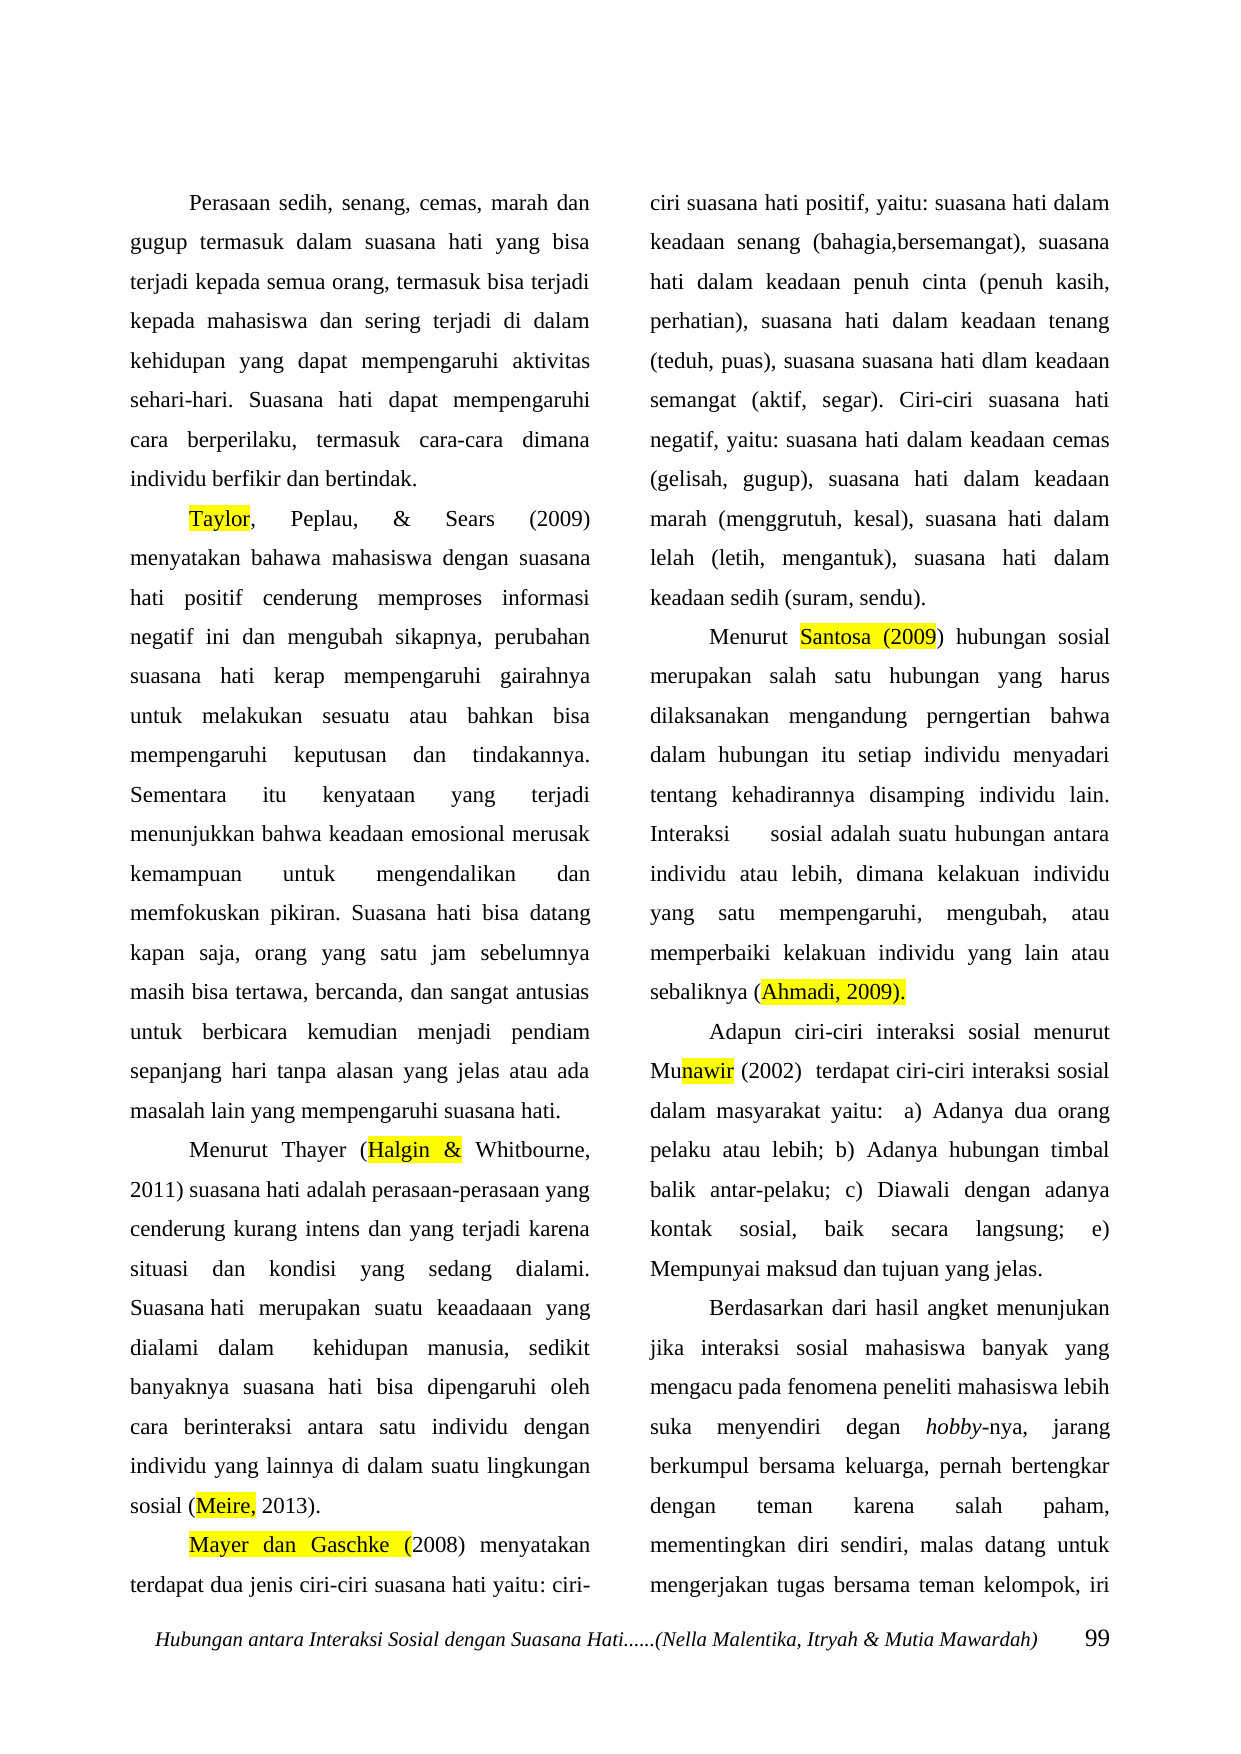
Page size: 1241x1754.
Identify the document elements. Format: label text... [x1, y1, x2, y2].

text Menurut Santosa (2009) hubungan sosial merupakan salah satu hubungan yang harus dilaksanakan mengandung perngertian bahwa dalam hubungan itu setiap individu menyadari tentang kehadirannya disamping individu lain. Interaksi sosial adalah suatu hubungan antara individu atau lebih, dimana kelakuan individu yang satu mempengaruhi, mengubah, atau memperbaiki kelakuan individu yang lain atau sebaliknya (Ahmadi, 2009). [650, 623, 1110, 1005]
text Adapun ciri-ciri interaksi sosial menurut Munawir (2002) terdapat ciri-ciri interaksi sosial dalam masyarakat yaitu: a) Adanya dua orang pelaku atau lebih; b) Adanya hubungan timbal balik antar-pelaku; c) Diawali dengan adanya kontak sosial, baik secara langsung; e) Mempunyai maksud dan tujuan yang jelas. [650, 1018, 1110, 1281]
text Taylor, Peplau, & Sears (2009) menyatakan bahawa mahasiswa dengan suasana hati positif cenderung memproses informasi negatif ini dan mengubah sikapnya, perubahan suasana hati kerap mempengaruhi gairahnya untuk melakukan sesuatu atau bahkan bisa mempengaruhi keputusan dan tindakannya. Sementara itu kenyataan yang terjadi menunjukkan bahwa keadaan emosional merusak kemampuan untuk mengendalikan dan memfokuskan pikiran. Suasana hati bisa datang kapan saja, orang yang satu jam sebelumnya masih bisa tertawa, bercanda, dan sangat antusias untuk berbicara kemudian menjadi pendiam sepanjang hari tanpa alasan yang jelas atau ada masalah lain yang mempengaruhi suasana hati. [130, 505, 590, 1123]
text Menurut Thayer (Halgin & Whitbourne, 2011) suasana hati adalah perasaan-perasaan yang cenderung kurang intens dan yang terjadi karena situasi dan kondisi yang sedang dialami. Suasana hati merupakan suatu keaadaaan yang dialami dalam kehidupan manusia, sedikit banyaknya suasana hati bisa dipengaruhi oleh cara berinteraksi antara satu individu dengan individu yang lainnya di dalam suatu lingkungan sosial (Meire, 2013). [130, 1136, 590, 1518]
text Mayer dan Gaschke (2008) menyatakan terdapat dua jenis ciri-ciri suasana hati yaitu: ciri-ciri suasana hati positif, yaitu: suasana hati dalam keadaan senang (bahagia,bersemangat), suasana hati dalam keadaan penuh cinta (penuh kasih, perhatian), suasana hati dalam keadaan tenang (teduh, puas), suasana suasana hati dlam keadaan semangat (aktif, segar). Ciri-ciri suasana hati negatif, yaitu: suasana hati dalam keadaan cemas (gelisah, gugup), suasana hati dalam keadaan marah (menggrutuh, kesal), suasana hati dalam lelah (letih, mengantuk), suasana hati dalam keadaan sedih (suram, sendu). [650, 189, 1110, 610]
text Perasaan sedih, senang, cemas, marah dan gugup termasuk dalam suasana hati yang bisa terjadi kepada semua orang, termasuk bisa terjadi kepada mahasiswa dan sering terjadi di dalam kehidupan yang dapat mempengaruhi aktivitas sehari-hari. Suasana hati dapat mempengaruhi cara berperilaku, termasuk cara-cara dimana individu berfikir dan bertindak. [130, 189, 590, 492]
